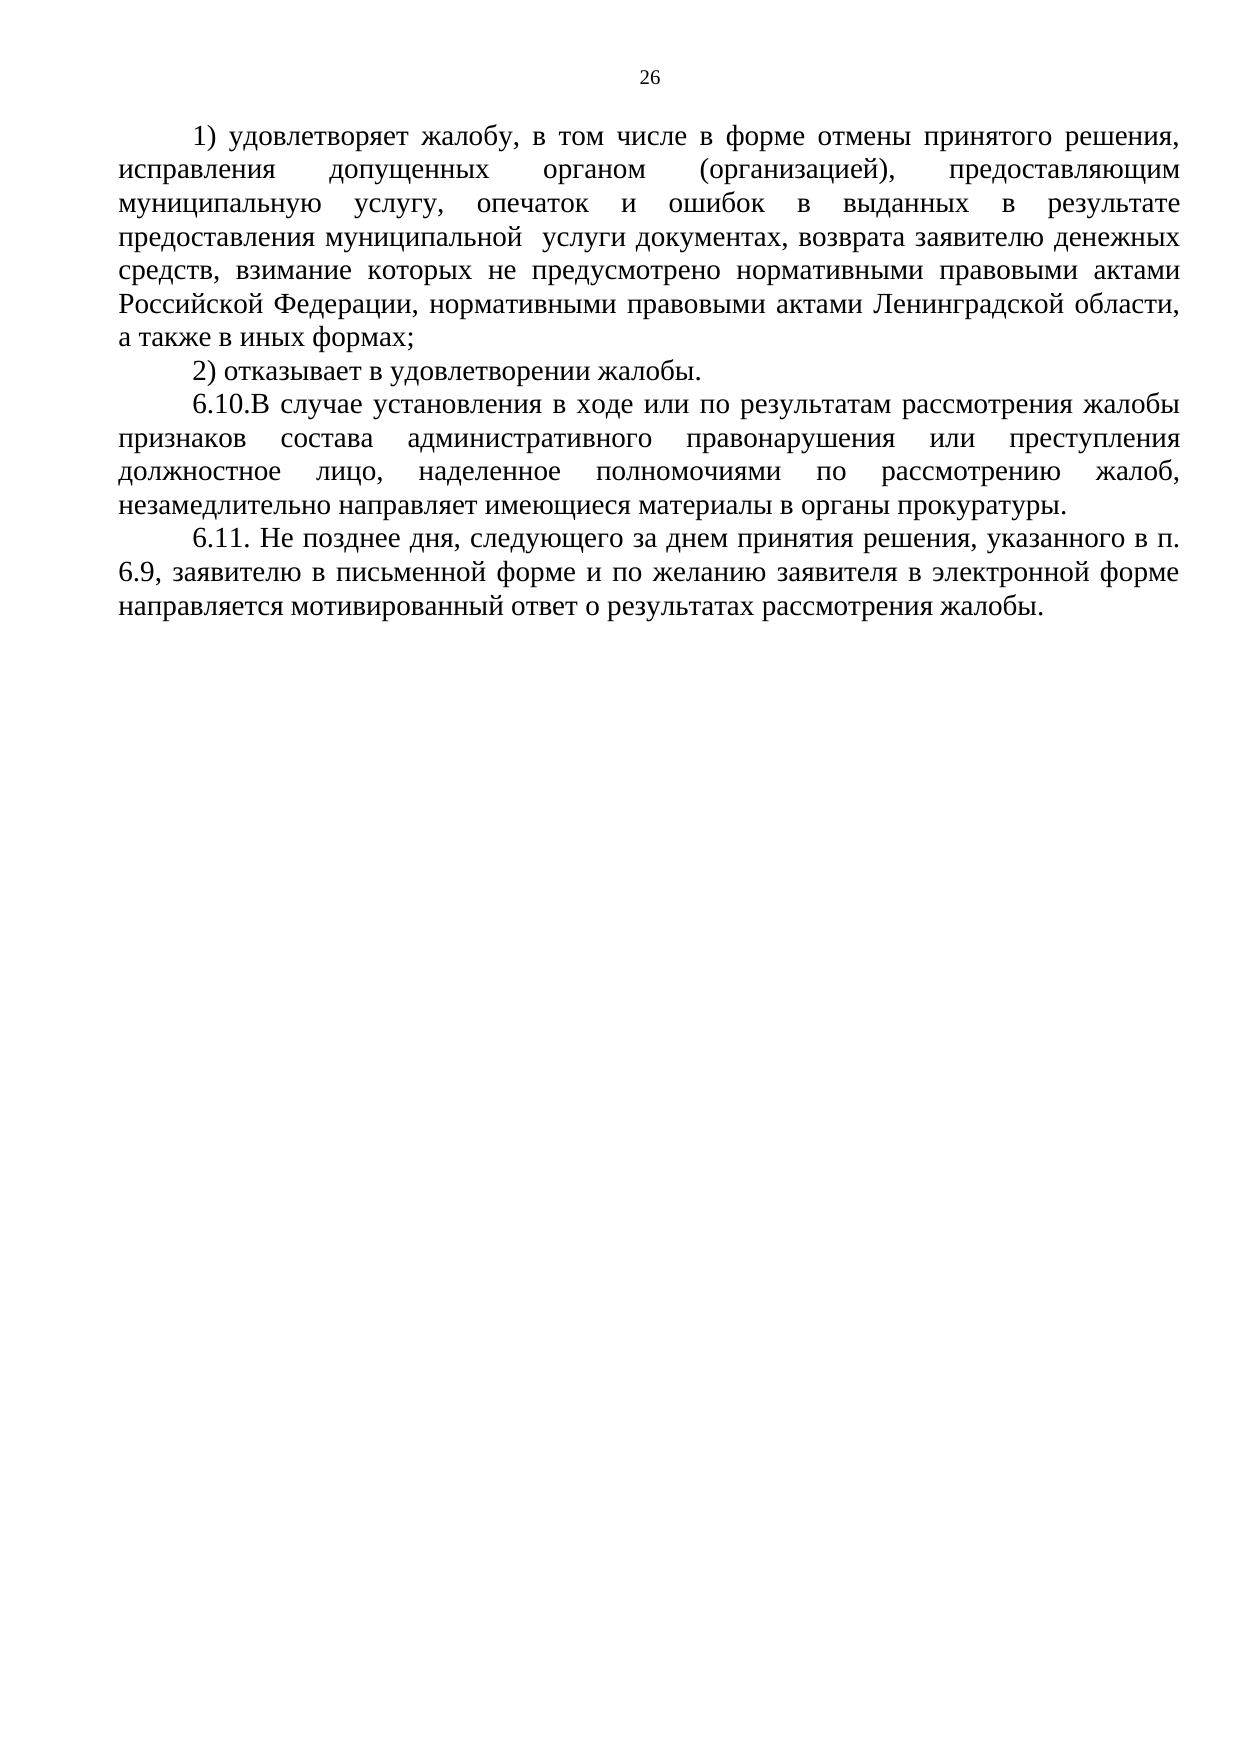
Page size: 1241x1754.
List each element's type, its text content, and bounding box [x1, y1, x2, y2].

text 1) удовлетворяет жалобу, в том числе в форме отмены принятого решения, исправления допущенных органом (организацией), предоставляющим муниципальную услугу, опечаток и ошибок в выданных в результате предоставления муниципальной услуги документах, возврата заявителю денежных средств, взимание которых не предусмотрено нормативными правовыми актами Российской Федерации, нормативными правовыми актами Ленинградской области, а также в иных формах; [118, 118, 1181, 353]
text 6.11. Не позднее дня, следующего за днем принятия решения, указанного в п. 6.9, заявителю в письменной форме и по желанию заявителя в электронной форме направляется мотивированный ответ о результатах рассмотрения жалобы. [118, 521, 1181, 621]
text 2) отказывает в удовлетворении жалобы. [118, 353, 1181, 386]
text 6.10.В случае установления в ходе или по результатам рассмотрения жалобы признаков состава административного правонарушения или преступления должностное лицо, наделенное полномочиями по рассмотрению жалоб, незамедлительно направляет имеющиеся материалы в органы прокуратуры. [118, 386, 1181, 521]
